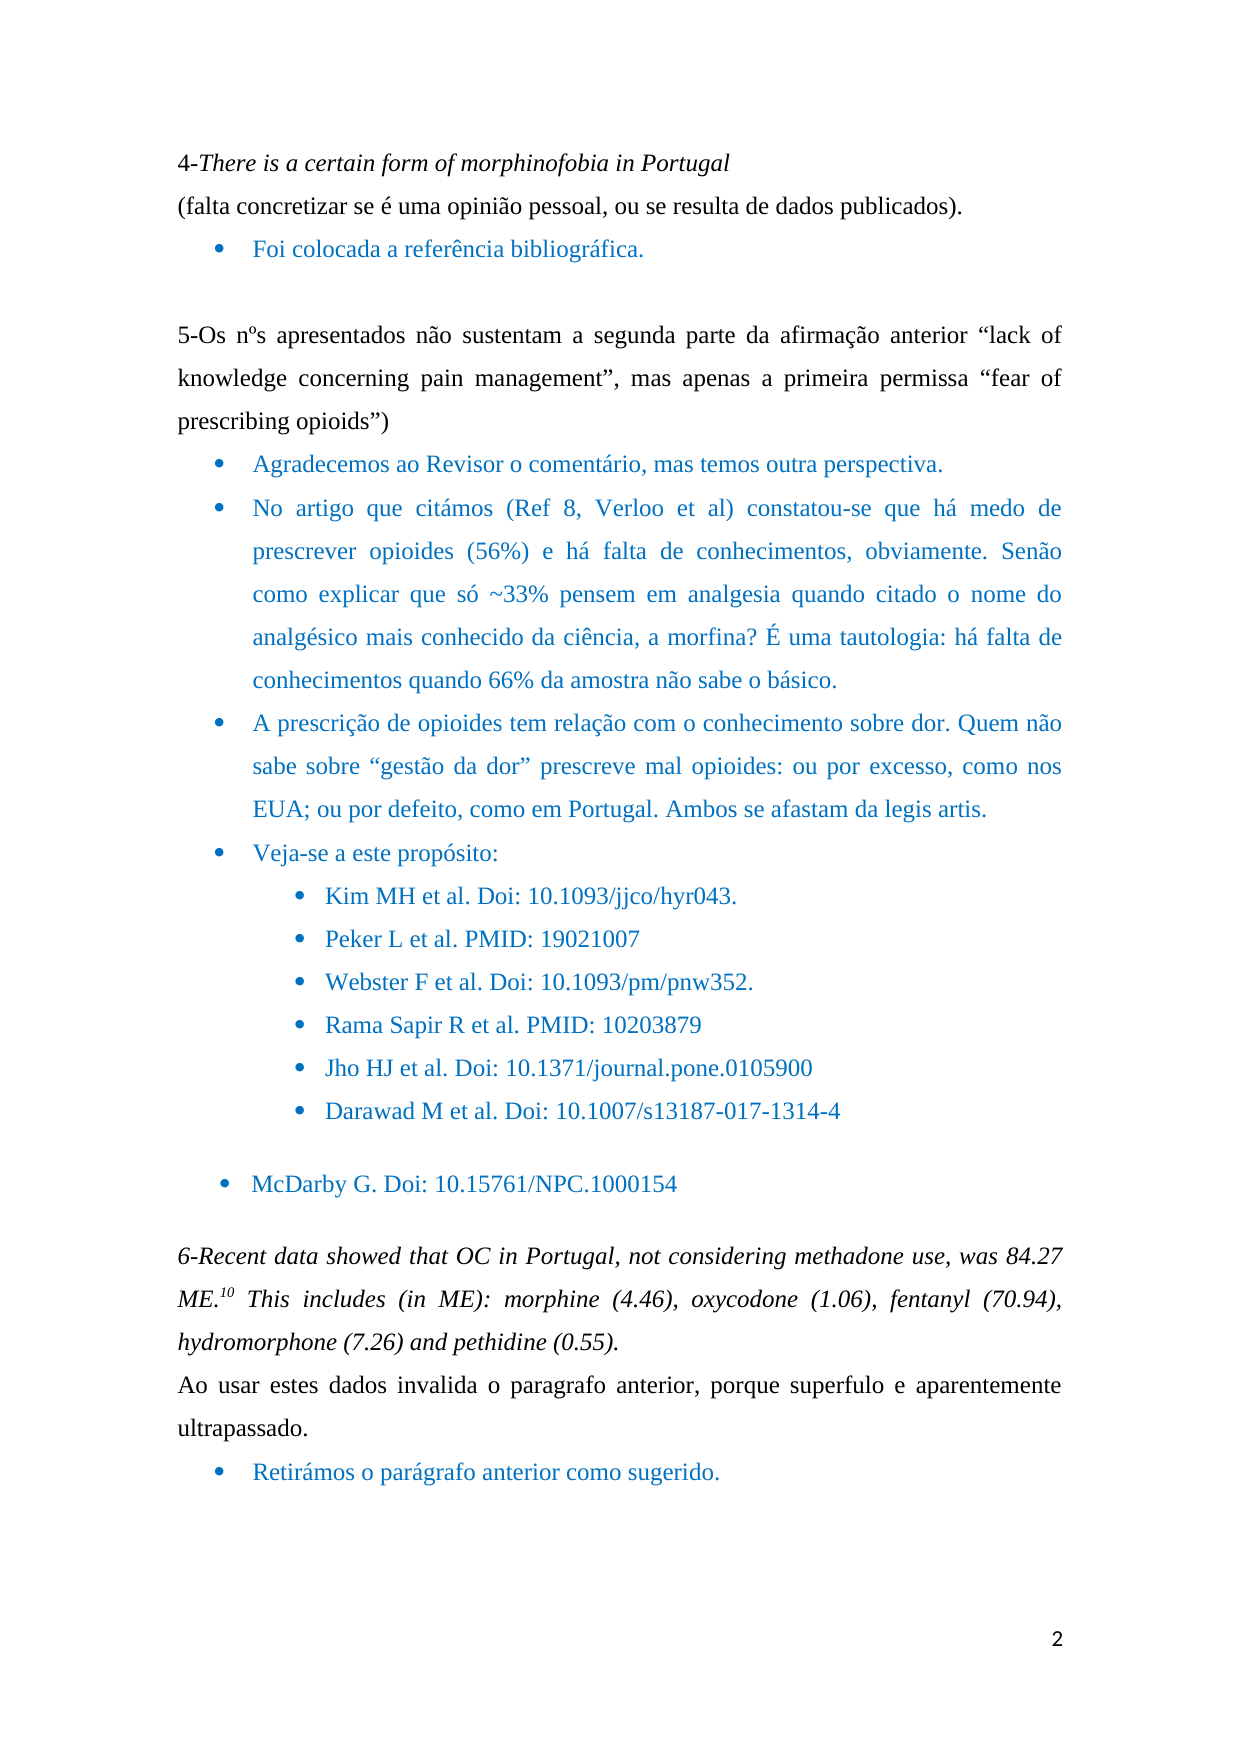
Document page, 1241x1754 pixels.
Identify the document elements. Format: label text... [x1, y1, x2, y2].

text 5-Os nºs apresentados não sustentam a segunda parte da afirmação anterior “lack of knowledge concerning pain management”, mas apenas a primeira permissa “fear of prescribing opioids”) [177, 320, 1063, 435]
list Agradecemos ao Revisor o comentário, mas temos outra perspectiva. [215, 449, 1063, 478]
text Ao usar estes dados invalida o paragrafo anterior, porque superfulo e aparentemente ultrapassado. [177, 1370, 1063, 1442]
list Jho HJ et al. Doi: 10.1371/journal.pone.0105900 [252, 1053, 1063, 1082]
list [215, 234, 1063, 263]
list Rama Sapir R et al. PMID: 10203879 [252, 1010, 1063, 1039]
list A prescrição de opioides tem relação com o conhecimento sobre dor. Quem não sabe sobre “gestão da dor” prescreve mal opioides: ou por excesso, como nos EUA; ou por defeito, como em Portugal. Ambos se afastam da legis artis. [215, 708, 1063, 823]
list No artigo que citámos (Ref 8, Verloo et al) constatou-se que há medo de prescrever opioides (56%) e há falta de conhecimentos, obviamente. Senão como explicar que só ~33% pensem em analgesia quando citado o nome do analgésico mais conhecido da ciência, a morfina? É uma tautologia: há falta de conhecimentos quando 66% da amostra não sabe o básico. [215, 493, 1063, 694]
list Darawad M et al. Doi: 10.1007/s13187-017-1314-4 [252, 1096, 1063, 1125]
list Peker L et al. PMID: 19021007 [252, 924, 1063, 953]
list McDarby G. Doi: 10.15761/NPC.1000154 [177, 1169, 1063, 1197]
text 4-There is a certain form of morphinofobia in Portugal [177, 148, 1063, 176]
list Retirámos o parágrafo anterior como sugerido. [215, 1457, 1063, 1485]
list Kim MH et al. Doi: 10.1093/jjco/hyr043. [252, 881, 1063, 909]
list Veja-se a este propósito: [215, 838, 1063, 866]
list Webster F et al. Doi: 10.1093/pm/pnw352. [252, 967, 1063, 996]
text 6-Recent data showed that OC in Portugal, not considering methadone use, was 84.27 ME.10 This includes (in ME): morphine (4.46), oxycodone (1.06), fentanyl (70.94), hydromorphone (7.26) and pethidine (0.55). [177, 1241, 1063, 1356]
text (falta concretizar se é uma opinião pessoal, ou se resulta de dados publicados). [177, 191, 1063, 219]
